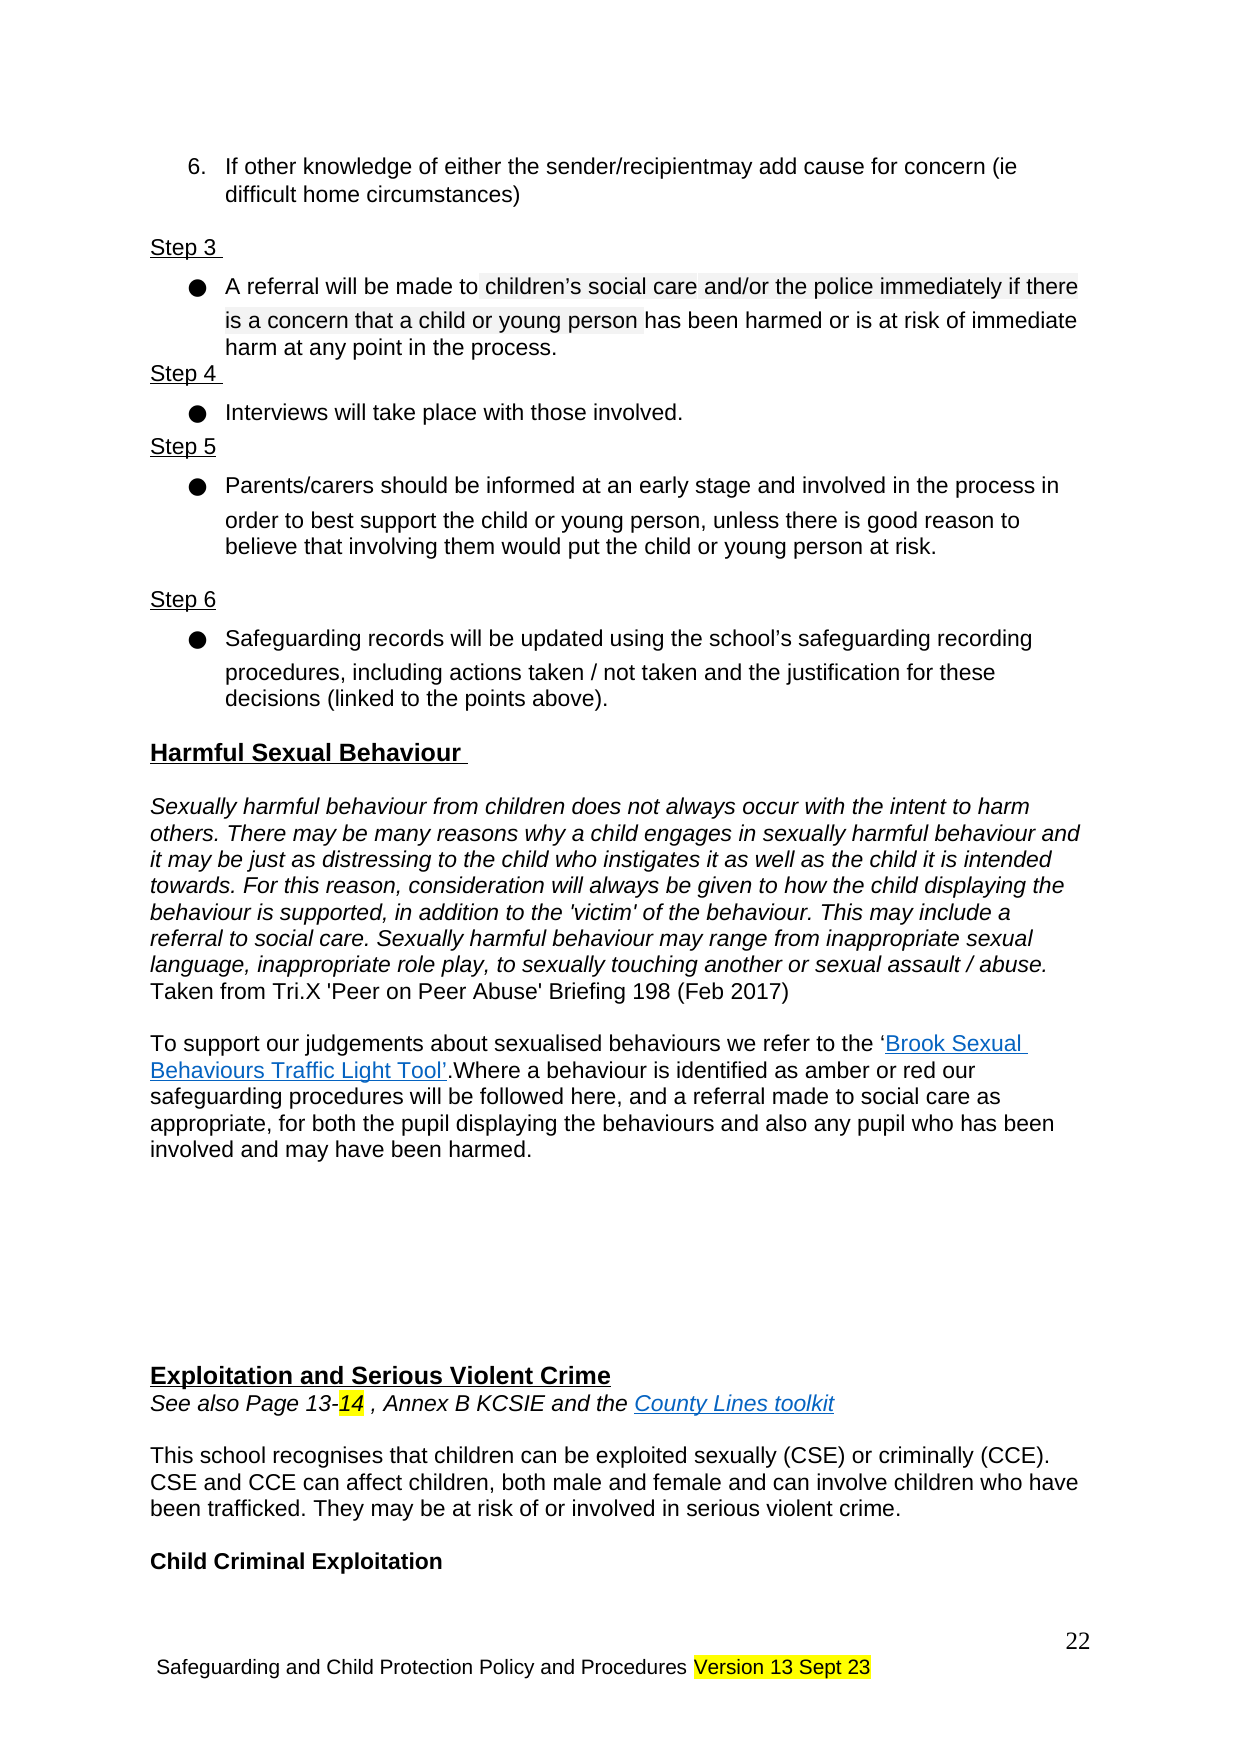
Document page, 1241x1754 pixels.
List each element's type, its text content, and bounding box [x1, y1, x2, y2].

text This school recognises that children can be exploited sexually (CSE) or criminally (CCE). CSE and CCE can affect children, both male and female and can involve children who have been trafficked. They may be at risk of or involved in serious violent crime. [150, 1442, 1090, 1522]
list Safeguarding records will be updated using the school’s safeguarding recording procedures, including actions taken / not taken and the justification for these decisions (linked to the points above). [187, 612, 1090, 712]
list A referral will be made to children’s social care and/or the police immediately if there is a concern that a child or young person has been harmed or is at risk of immediate harm at any point in the process. [187, 260, 1090, 360]
text Step 6 [150, 586, 1090, 612]
text Step 3 [150, 234, 1090, 260]
text Step 4 [150, 360, 1090, 386]
text Step 5 [150, 433, 1090, 460]
text See also Page 13-14 , Annex B KCSIE and the County Lines toolkit [364, 1390, 1090, 1416]
text See also Page 13-14 , Annex B KCSIE and the County Lines toolkit [150, 1390, 339, 1416]
text Harmful Sexual Behaviour [150, 738, 1090, 767]
list If other knowledge of either the sender/recipient may add cause for concern (ie difficult home circumstances) [187, 150, 1090, 208]
text To support our judgements about sexualised behaviours we refer to the ‘Brook Sexual Behaviours Traffic Light Tool’.Where a behaviour is identified as amber or red our safeguarding procedures will be followed here, and a referral made to social care as appropriate, for both the pupil displaying the behaviours and also any pupil who has been involved and may have been harmed. [150, 1030, 1090, 1162]
text Taken from Tri.X 'Peer on Peer Abuse' Briefing 198 (Feb 2017) [150, 978, 1090, 1004]
text Sexually harmful behaviour from children does not always occur with the intent to harm others. There may be many reasons why a child engages in sexually harmful behaviour and it may be just as distressing to the child who instigates it as well as the child it is intended towards. For this reason, consideration will always be given to how the child displaying the behaviour is supported, in addition to the 'victim' of the behaviour. This may include a referral to social care. Sexually harmful behaviour may range from inappropriate sexual language, inappropriate role play, to sexually touching another or sexual assault / abuse. [150, 793, 1090, 978]
text Exploitation and Serious Violent Crime [150, 1361, 1090, 1390]
list Parents/carers should be informed at an early stage and involved in the process in order to best support the child or young person, unless there is good reason to believe that involving them would put the child or young person at risk. [187, 460, 1090, 559]
list Interviews will take place with those involved. [187, 386, 1090, 433]
text Child Criminal Exploitation [150, 1548, 1090, 1574]
